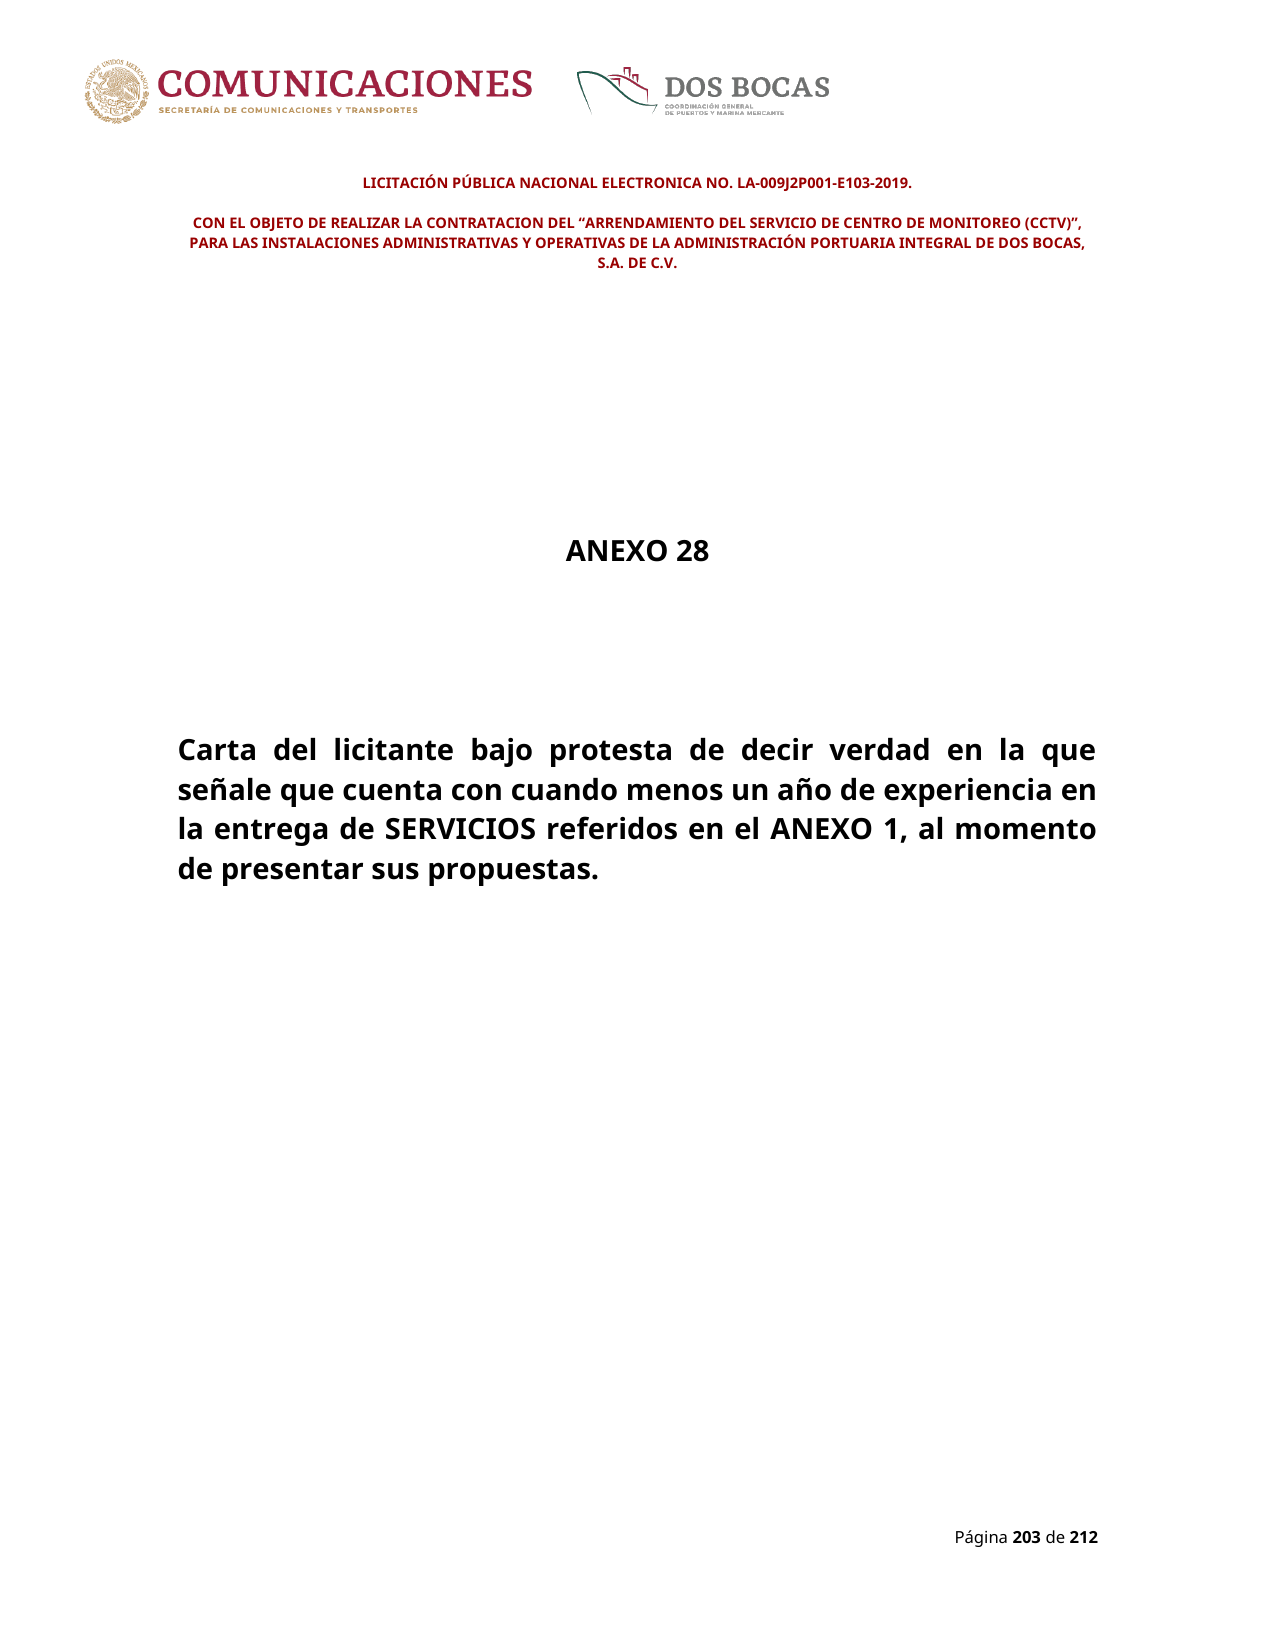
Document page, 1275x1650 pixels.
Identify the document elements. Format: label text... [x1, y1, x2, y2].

picture [577, 67, 829, 115]
text Carta del licitante bajo protesta de decir verdad en la que señale que cuenta con cuando menos un año de experiencia en la entrega de SERVICIOS referidos en el ANEXO 1, al momento de presentar sus propuestas. [177, 729, 1098, 888]
text ANEXO 28 [177, 531, 1098, 570]
picture [80, 51, 536, 134]
